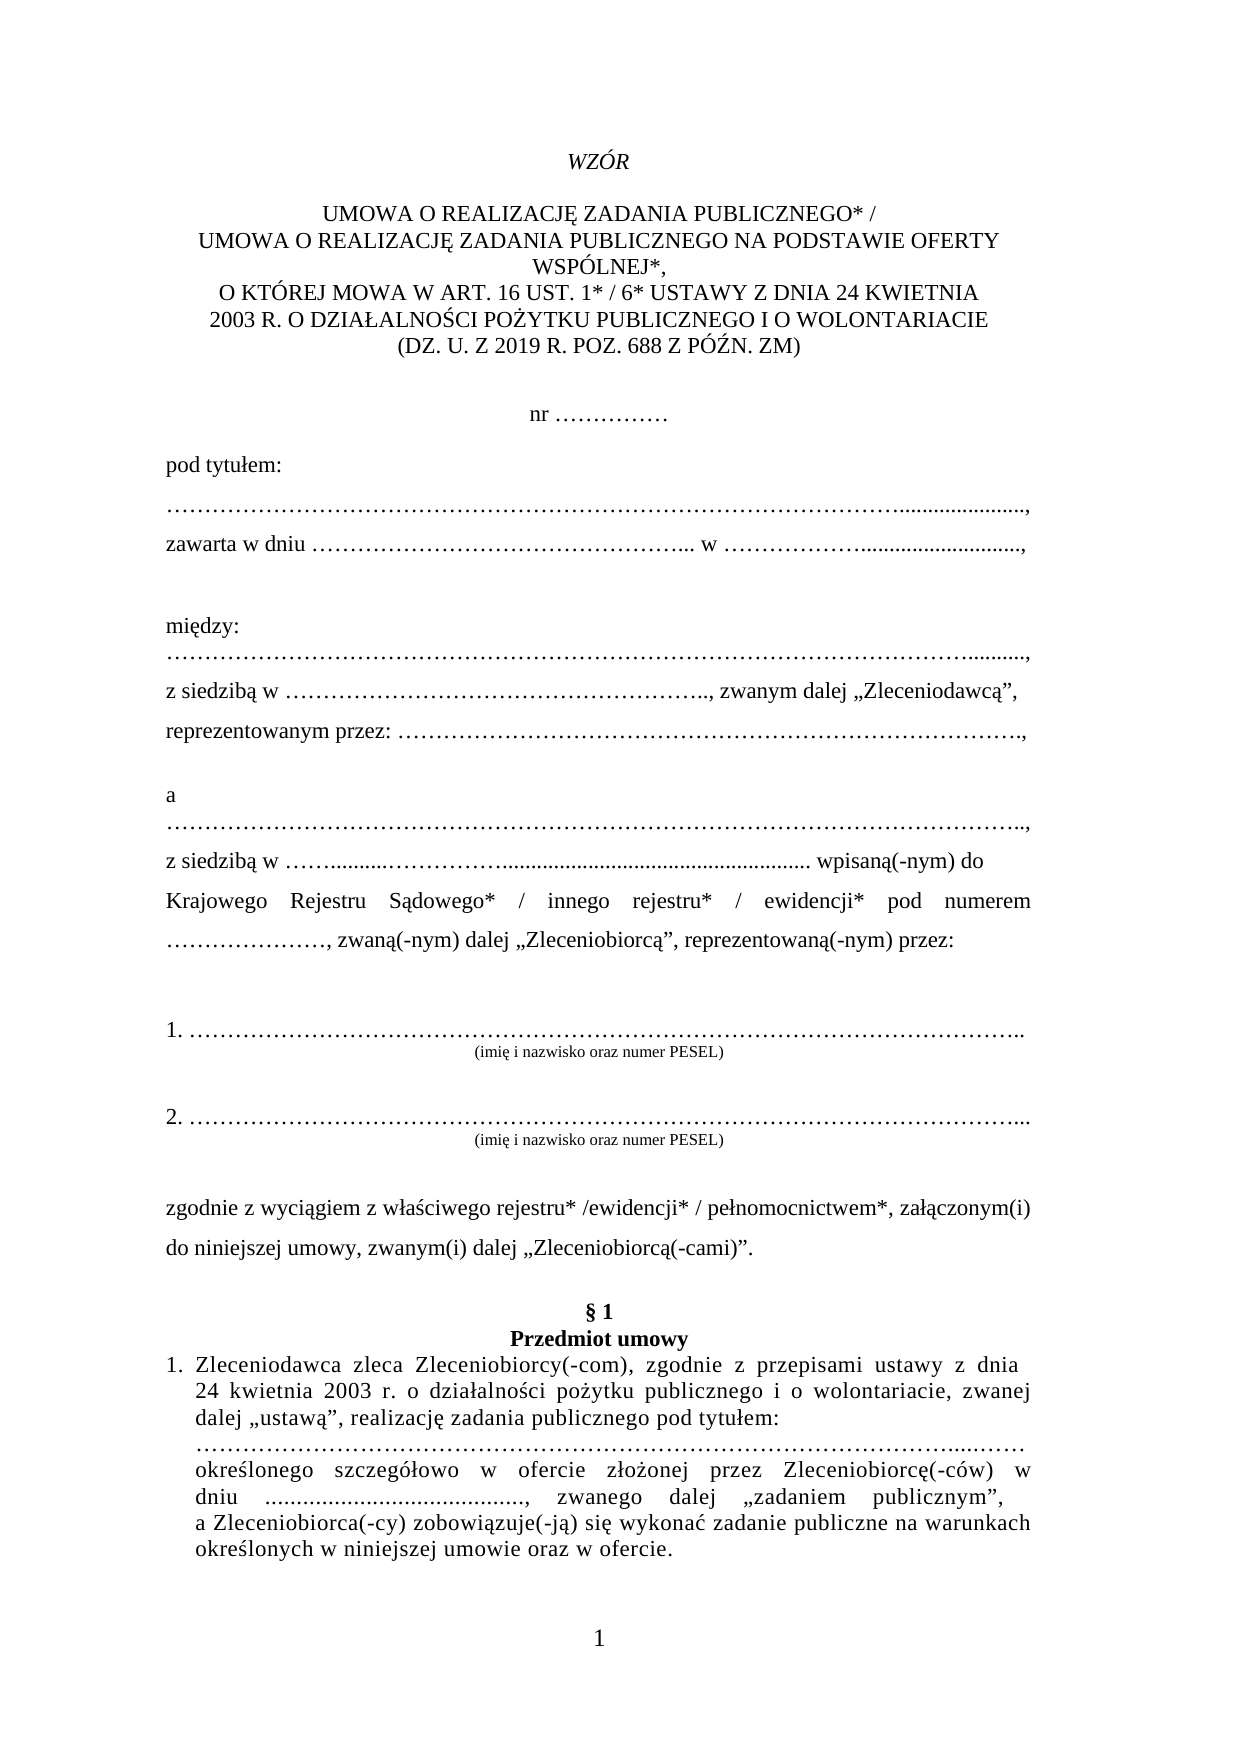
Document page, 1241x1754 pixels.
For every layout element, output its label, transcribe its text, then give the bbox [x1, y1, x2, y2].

text z siedzibą w ……………………………………………….., zwanym dalej „Zleceniodawcą”, [166, 677, 1032, 704]
text WSPÓLNEJ*, [166, 253, 1032, 279]
text 2003 R. O DZIAŁALNOŚCI POŻYTKU PUBLICZNEGO I O WOLONTARIACIE [166, 306, 1032, 332]
text a [166, 781, 1032, 808]
text pod tytułem: [166, 452, 1032, 478]
text 1. ……………………………………………………………………………………………….. [166, 1016, 1032, 1042]
text 1. Zleceniodawca zleca Zleceniobiorcy(-com), zgodnie z przepisami ustawy z dnia 24 kwietnia 2003 r. o działalności pożytku publicznego i o wolontariacie, zwanej dalej „ustawą”, realizację zadania publicznego pod tytułem: [166, 1351, 1032, 1430]
text zawarta w dniu …………………………………………... w ………………............................, [166, 531, 1032, 557]
text § 1 [166, 1298, 1032, 1324]
text (DZ. U. Z 2019 R. POZ. 688 Z PÓŹN. ZM) [166, 332, 1032, 358]
text zgodnie z wyciągiem z właściwego rejestru* /ewidencji* / pełnomocnictwem*, załączonym(i) do niniejszej umowy, zwanym(i) dalej „Zleceniobiorcą(-cami)”. [166, 1194, 1032, 1260]
text Krajowego Rejestru Sądowego* / innego rejestru* / ewidencji* pod numerem …………………, zwaną(-nym) dalej „Zleceniobiorcą”, reprezentowaną(-nym) przez: [166, 887, 1032, 953]
text ………………………………………………………………………………………………….., [166, 808, 1032, 834]
text 2. ………………………………………………………………………………………………... [166, 1103, 1032, 1129]
text nr …………… [166, 400, 1032, 427]
text O KTÓREJ MOWA W ART. 16 UST. 1* / 6* USTAWY Z DNIA 24 KWIETNIA [166, 279, 1032, 306]
text UMOWA O REALIZACJĘ ZADANIA PUBLICZNEGO NA PODSTAWIE OFERTY [166, 227, 1032, 253]
text ……………………………………………………………………………………......................, [166, 491, 1032, 517]
text WZÓR [163, 148, 1035, 174]
text (imię i nazwisko oraz numer PESEL) [166, 1042, 1032, 1061]
text (imię i nazwisko oraz numer PESEL) [166, 1129, 1032, 1148]
text reprezentowanym przez: ………………………………………………………………………., [166, 717, 1032, 743]
text UMOWA O REALIZACJĘ ZADANIA PUBLICZNEGO* / [163, 174, 1035, 227]
text …………………………………………………………………………………………….........., [166, 638, 1032, 664]
text …………………………………………………………………………………….....…… określonego szczegółowo w ofercie złożonej przez Zleceniobiorcę(-ców) w dniu ........................................., zwanego dalej „zadaniem publicznym”, a Zleceniobiorca(-cy) zobowiązuje(-ją) się wykonać zadanie publiczne na warunkach określonych w niniejszej umowie oraz w ofercie. [195, 1430, 1032, 1562]
text z siedzibą w ……..........……………...................................................... wpisaną(-nym) do [166, 847, 1032, 874]
text Przedmiot umowy [166, 1324, 1032, 1351]
text między: [166, 612, 1032, 638]
